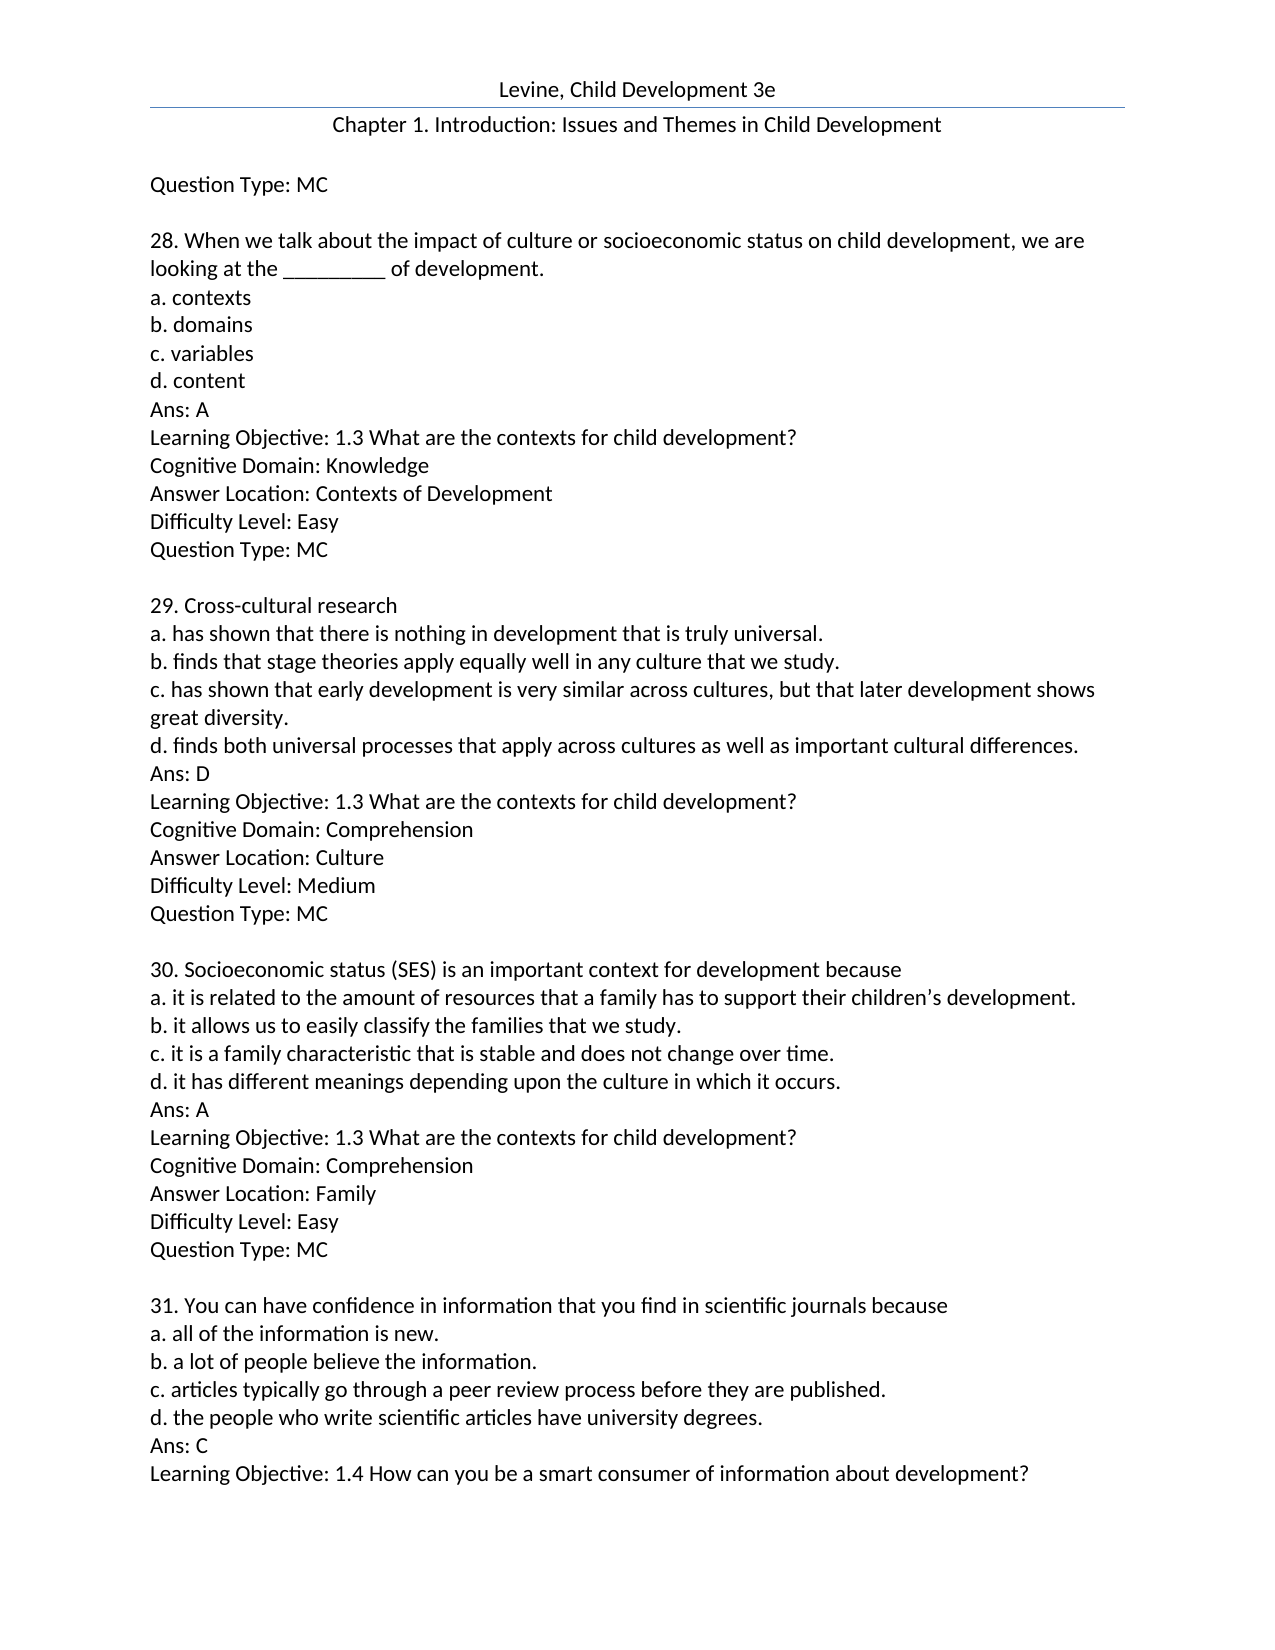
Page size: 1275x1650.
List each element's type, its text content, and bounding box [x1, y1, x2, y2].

list Cognitive Domain: Comprehension [150, 815, 1125, 843]
list b. finds that stage theories apply equally well in any culture that we study. [150, 647, 1125, 675]
list Answer Location: Culture [150, 843, 1125, 871]
list Learning Objective: 1.3 What are the contexts for child development? [150, 423, 1125, 451]
list b. domains [150, 311, 1125, 339]
list Cognitive Domain: Comprehension [150, 1151, 1125, 1179]
list d. the people who write scientific articles have university degrees. [150, 1403, 1125, 1431]
list Ans: C [150, 1431, 1125, 1459]
list Question Type: MC [150, 1235, 1125, 1263]
list Learning Objective: 1.3 What are the contexts for child development? [150, 1123, 1125, 1151]
list a. it is related to the amount of resources that a family has to support their children’s development. [150, 983, 1125, 1011]
list Question Type: MC [150, 171, 1125, 198]
list b. a lot of people believe the information. [150, 1347, 1125, 1375]
list Learning Objective: 1.4 How can you be a smart consumer of information about development? [150, 1459, 1125, 1487]
list d. it has different meanings depending upon the culture in which it occurs. [150, 1067, 1125, 1095]
list c. variables [150, 339, 1125, 367]
list Question Type: MC [150, 899, 1125, 927]
list c. articles typically go through a peer review process before they are published. [150, 1375, 1125, 1403]
list Answer Location: Contexts of Development [150, 479, 1125, 507]
list Learning Objective: 1.3 What are the contexts for child development? [150, 787, 1125, 815]
list 29. Cross-cultural research [150, 591, 1125, 619]
list Cognitive Domain: Knowledge [150, 451, 1125, 479]
list a. has shown that there is nothing in development that is truly universal. [150, 619, 1125, 647]
list d. finds both universal processes that apply across cultures as well as important cultural differences. [150, 731, 1125, 759]
list Answer Location: Family [150, 1179, 1125, 1207]
list Ans: A [150, 395, 1125, 423]
list 30. Socioeconomic status (SES) is an important context for development because [150, 955, 1125, 983]
list Question Type: MC [150, 535, 1125, 563]
list 28. When we talk about the impact of culture or socioeconomic status on child development, we are looking at the _________ of development. [150, 227, 1125, 283]
list Difficulty Level: Easy [150, 1207, 1125, 1235]
list d. content [150, 367, 1125, 395]
list Ans: D [150, 759, 1125, 787]
list Ans: A [150, 1095, 1125, 1123]
list Difficulty Level: Medium [150, 871, 1125, 899]
list b. it allows us to easily classify the families that we study. [150, 1011, 1125, 1039]
list c. has shown that early development is very similar across cultures, but that later development shows great diversity. [150, 675, 1125, 731]
list c. it is a family characteristic that is stable and does not change over time. [150, 1039, 1125, 1067]
list a. contexts [150, 283, 1125, 311]
list 31. You can have confidence in information that you find in scientific journals because [150, 1291, 1125, 1319]
list Difficulty Level: Easy [150, 507, 1125, 535]
list a. all of the information is new. [150, 1319, 1125, 1347]
